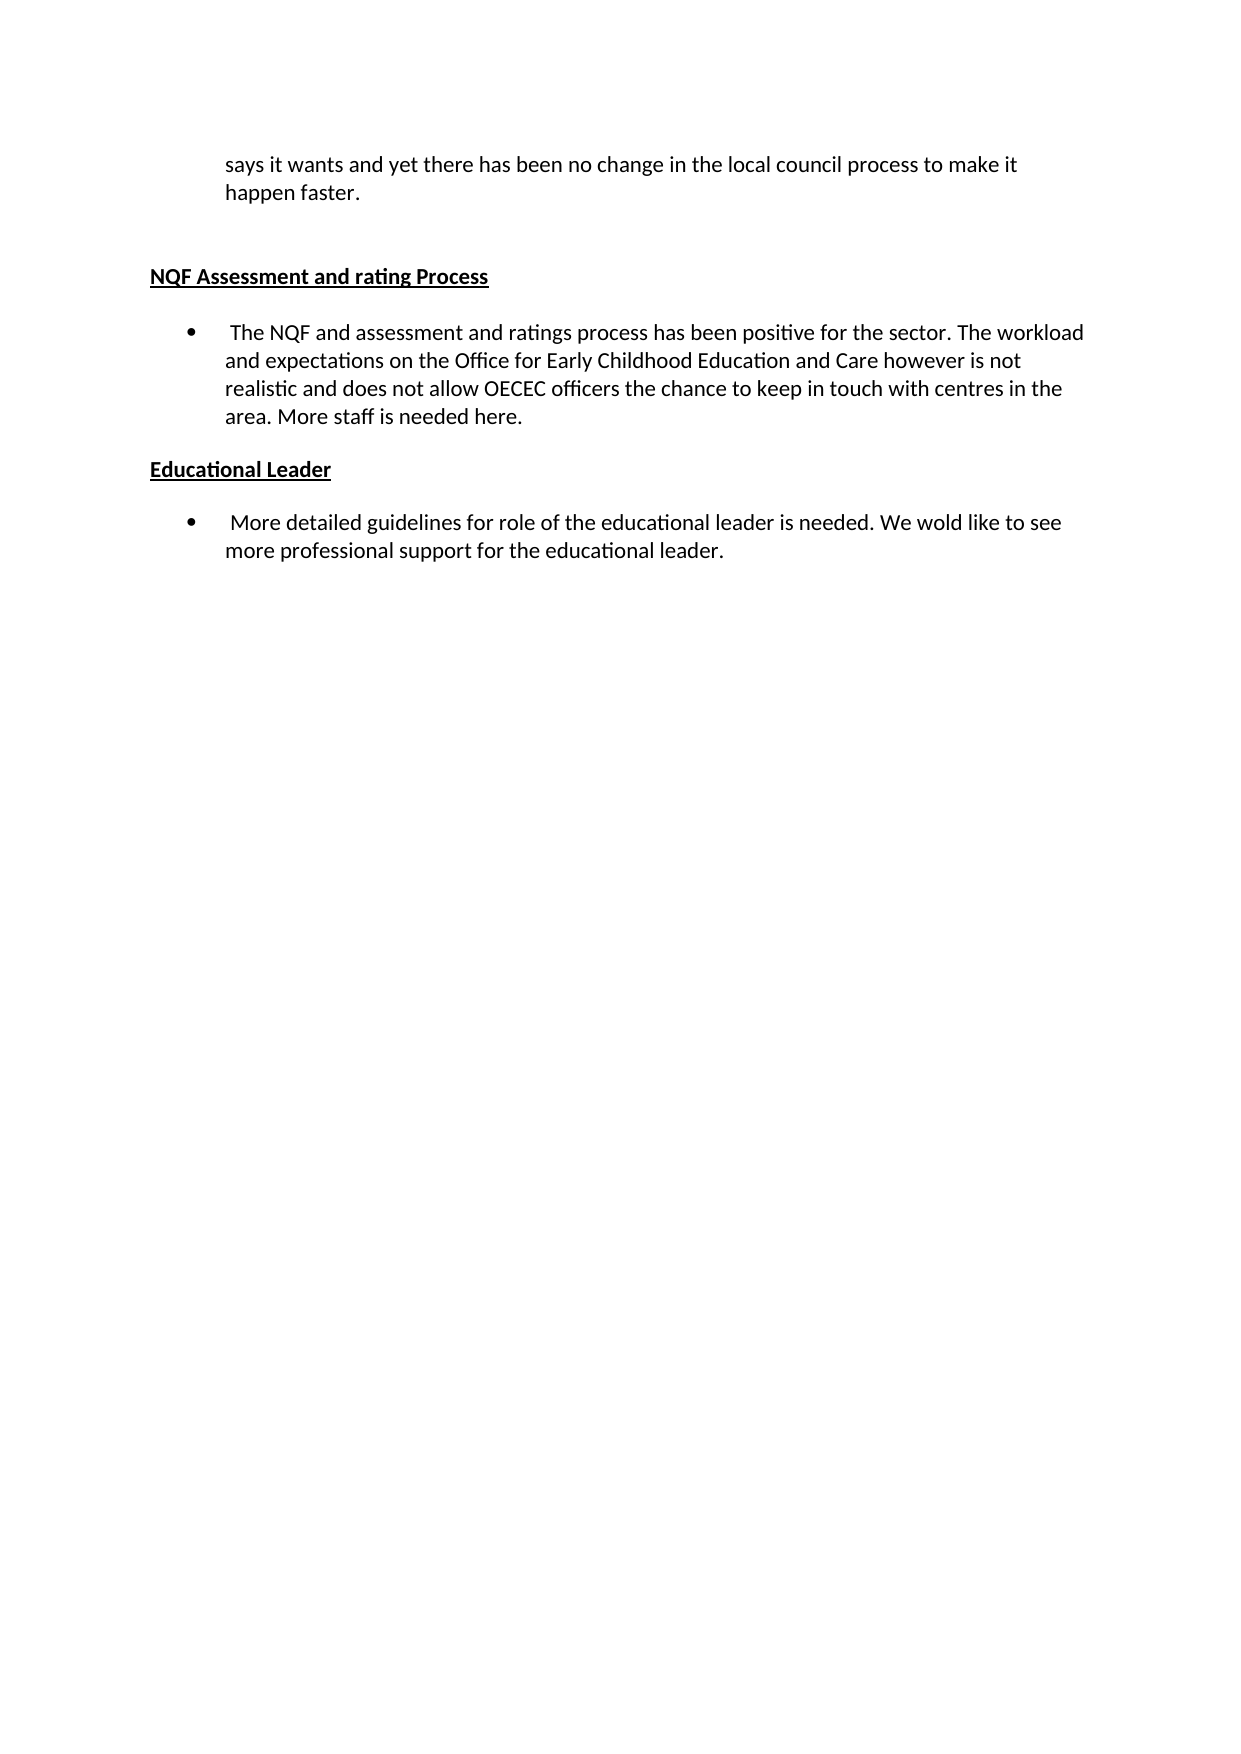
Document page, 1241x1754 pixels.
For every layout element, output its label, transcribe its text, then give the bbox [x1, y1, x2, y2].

text Educational Leader [150, 455, 1090, 483]
text  More detailed guidelines for role of the educational leader is needed. We wold like to see more professional support for the educational leader. [187, 508, 1090, 564]
text  The NQF and assessment and ratings process has been positive for the sector. The workload and expectations on the Office for Early Childhood Education and Care however is not realistic and does not allow OECEC officers the chance to keep in touch with centres in the area. More staff is needed here. [187, 318, 1090, 430]
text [187, 150, 1090, 206]
text NQF Assessment and rating Process [150, 262, 1090, 290]
